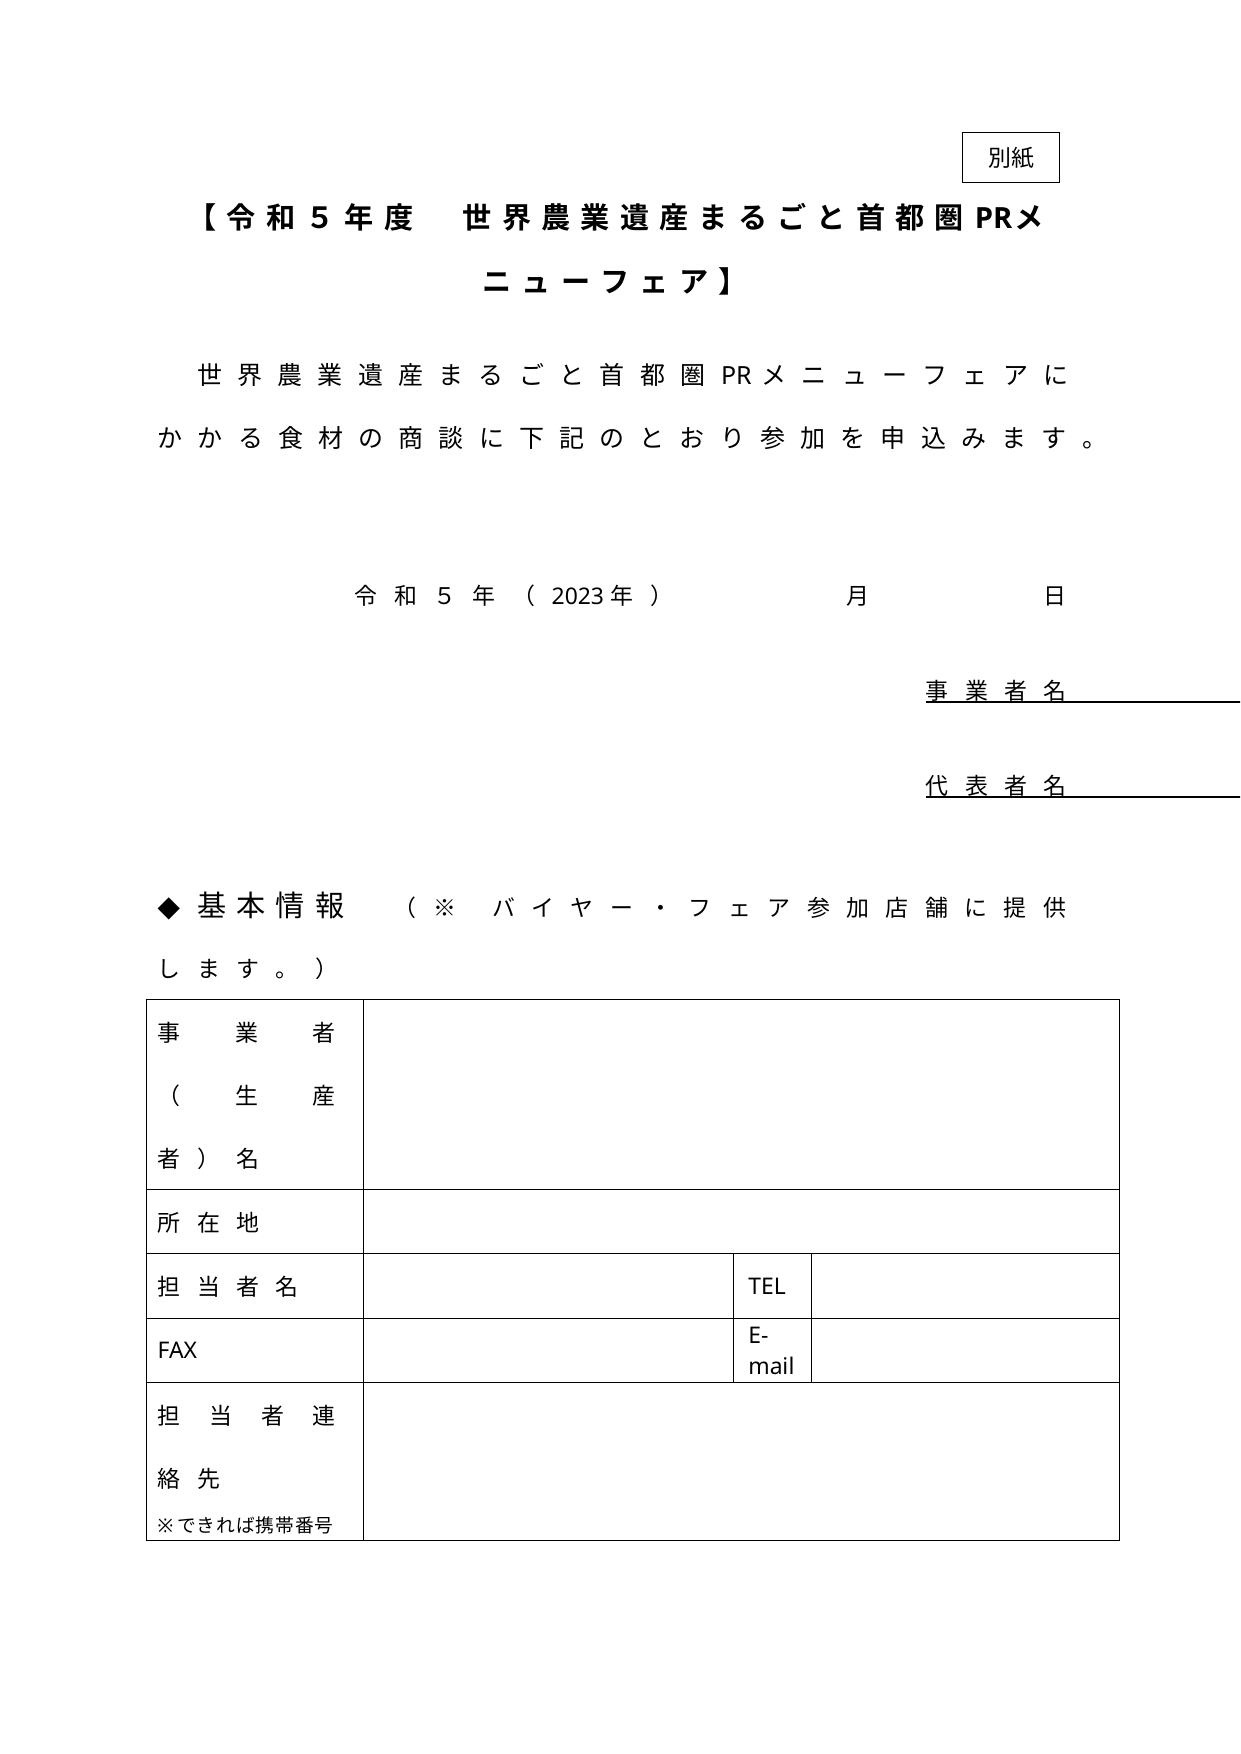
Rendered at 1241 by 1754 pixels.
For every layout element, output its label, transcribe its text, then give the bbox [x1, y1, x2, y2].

table_cell [364, 1254, 733, 1317]
text 世界農業遺産まるごと首都圏PRメニューフェアにかかる食材の商談に下記のとおり参加を申込みます。 [157, 342, 1083, 532]
text 【令和５年度 世界農業遺産まるごと首都圏PRメニューフェア】 [157, 184, 1083, 311]
table_cell [812, 1254, 1119, 1317]
text 令和５年（2023年） 月 日 [157, 563, 1083, 626]
table_cell [812, 1319, 1119, 1382]
table_cell 所在地 [147, 1190, 363, 1253]
table_cell E-mail [734, 1319, 811, 1382]
table_header 事業者（生産者）名 [147, 1000, 363, 1189]
text ◆基本情報 （※ バイヤー・フェア参加店舗に提供します。） [157, 872, 1083, 999]
table_cell [364, 1319, 733, 1382]
table_cell 担当者連絡先 ※できれば携帯番号 [147, 1383, 363, 1540]
table_cell [364, 1383, 1119, 1540]
table_header [364, 1000, 1119, 1189]
text 事業者名 [157, 658, 1083, 721]
text 代表者名 [157, 753, 1083, 816]
table_cell [364, 1190, 1119, 1253]
table_cell FAX [147, 1319, 363, 1382]
table_cell TEL [734, 1254, 811, 1317]
table_cell 担当者名 [147, 1254, 363, 1317]
